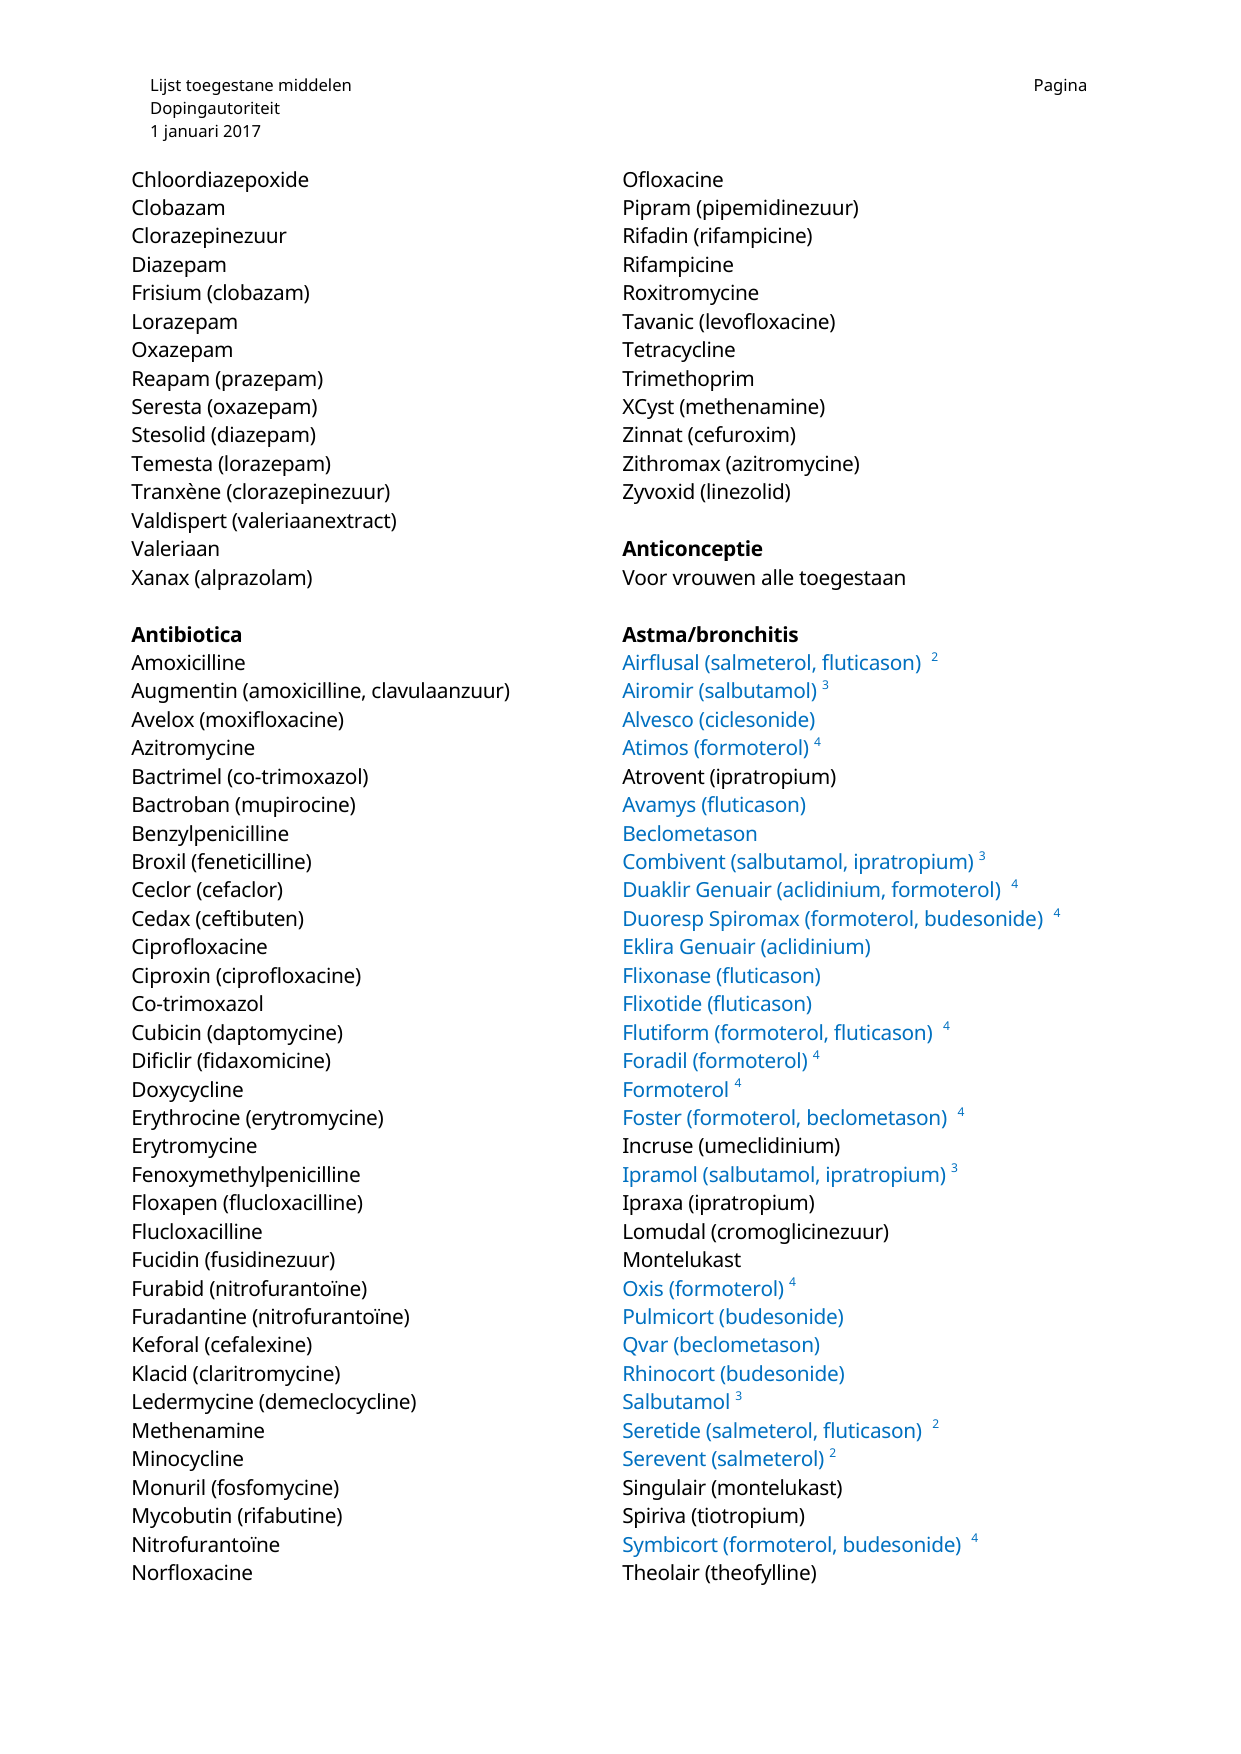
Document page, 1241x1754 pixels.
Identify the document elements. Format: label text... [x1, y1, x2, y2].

text Oxis (formoterol) 4 [622, 1274, 1090, 1302]
text Co-trimoxazol [131, 989, 599, 1018]
text Seresta (oxazepam) [131, 392, 599, 421]
text Avelox (moxifloxacine) [131, 705, 599, 733]
text Monuril (fosfomycine) [131, 1473, 599, 1501]
text Doxycycline [131, 1075, 599, 1103]
text Ciprofloxacine [131, 932, 599, 961]
text Formoterol 4 [622, 1075, 1090, 1103]
text Zyvoxid (linezolid) [622, 477, 1090, 506]
text Mycobutin (rifabutine) [131, 1501, 599, 1530]
text Combivent (salbutamol, ipratropium) 3 [622, 847, 1090, 876]
text Foradil (formoterol) 4 [622, 1046, 1090, 1075]
text Atimos (formoterol) 4 [622, 733, 1090, 762]
text Augmentin (amoxicilline, clavulaanzuur) [131, 677, 599, 705]
text Airflusal (salmeterol, fluticason) 2 [622, 648, 1090, 677]
text Floxapen (flucloxacilline) [131, 1188, 599, 1217]
text Broxil (feneticilline) [131, 847, 599, 876]
text Foster (formoterol, beclometason) 4 [622, 1103, 1090, 1132]
text Astma/bronchitis [622, 620, 1090, 648]
text Erythrocine (erytromycine) [131, 1103, 599, 1132]
text Frisium (clobazam) [131, 278, 599, 307]
text Stesolid (diazepam) [131, 421, 599, 449]
text Tranxène (clorazepinezuur) [131, 477, 599, 506]
text Roxitromycine [622, 278, 1090, 307]
text Voor vrouwen alle toegestaan [622, 563, 1090, 591]
text Valdispert (valeriaanextract) [131, 506, 599, 534]
text Flixonase (fluticason) [622, 961, 1090, 989]
text Diazepam [131, 250, 599, 278]
text Beclometason [622, 819, 1090, 847]
text Pipram (pipemidinezuur) [622, 193, 1090, 222]
text Erytromycine [131, 1132, 599, 1160]
text Alvesco (ciclesonide) [622, 705, 1090, 733]
text Symbicort (formoterol, budesonide) 4 [622, 1530, 1090, 1558]
text Serevent (salmeterol) 2 [622, 1444, 1090, 1473]
text Clobazam [131, 193, 599, 222]
text Temesta (lorazepam) [131, 449, 599, 477]
text Ofloxacine [622, 165, 1090, 193]
text Flutiform (formoterol, fluticason) 4 [622, 1018, 1090, 1046]
text Incruse (umeclidinium) [622, 1132, 1090, 1160]
text Reapam (prazepam) [131, 364, 599, 392]
text Bactrimel (co-trimoxazol) [131, 762, 599, 790]
text Furabid (nitrofurantoïne) [131, 1274, 599, 1302]
text Keforal (cefalexine) [131, 1331, 599, 1359]
text Ipramol (salbutamol, ipratropium) 3 [622, 1160, 1090, 1188]
text Methenamine [131, 1416, 599, 1444]
text Pulmicort (budesonide) [622, 1302, 1090, 1331]
text Atrovent (ipratropium) [622, 762, 1090, 790]
text Xanax (alprazolam) [131, 563, 599, 591]
text Avamys (fluticason) [622, 790, 1090, 819]
text Antibiotica [131, 620, 599, 648]
text Fucidin (fusidinezuur) [131, 1245, 599, 1274]
text Rifadin (rifampicine) [622, 222, 1090, 250]
text Clorazepinezuur [131, 222, 599, 250]
text Ciproxin (ciprofloxacine) [131, 961, 599, 989]
text Rhinocort (budesonide) [622, 1359, 1090, 1387]
text Benzylpenicilline [131, 819, 599, 847]
text Rifampicine [622, 250, 1090, 278]
text Eklira Genuair (aclidinium) [622, 932, 1090, 961]
text Lomudal (cromoglicinezuur) [622, 1217, 1090, 1245]
text Dificlir (fidaxomicine) [131, 1046, 599, 1075]
text Oxazepam [131, 335, 599, 364]
text Ledermycine (demeclocycline) [131, 1387, 599, 1416]
text Ceclor (cefaclor) [131, 876, 599, 904]
text Ipraxa (ipratropium) [622, 1188, 1090, 1217]
text Duoresp Spiromax (formoterol, budesonide) 4 [622, 904, 1090, 932]
text Anticonceptie [622, 534, 1090, 563]
text Airomir (salbutamol) 3 [622, 677, 1090, 705]
text Nitrofurantoïne [131, 1530, 599, 1558]
text Lorazepam [131, 307, 599, 335]
text Zinnat (cefuroxim) [622, 421, 1090, 449]
text Montelukast [622, 1245, 1090, 1274]
text Norfloxacine [131, 1558, 599, 1587]
text Trimethoprim [622, 364, 1090, 392]
text Theolair (theofylline) [622, 1558, 1090, 1587]
text Valeriaan [131, 534, 599, 563]
text Azitromycine [131, 733, 599, 762]
text Singulair (montelukast) [622, 1473, 1090, 1501]
text Klacid (claritromycine) [131, 1359, 599, 1387]
text Chloordiazepoxide [131, 165, 599, 193]
text Tetracycline [622, 335, 1090, 364]
text Flixotide (fluticason) [622, 989, 1090, 1018]
text Qvar (beclometason) [622, 1331, 1090, 1359]
text XCyst (methenamine) [622, 392, 1090, 421]
text Zithromax (azitromycine) [622, 449, 1090, 477]
text Cubicin (daptomycine) [131, 1018, 599, 1046]
text Minocycline [131, 1444, 599, 1473]
text Seretide (salmeterol, fluticason) 2 [622, 1416, 1090, 1444]
text Furadantine (nitrofurantoïne) [131, 1302, 599, 1331]
text Bactroban (mupirocine) [131, 790, 599, 819]
text Cedax (ceftibuten) [131, 904, 599, 932]
text Salbutamol 3 [622, 1387, 1090, 1416]
text Fenoxymethylpenicilline [131, 1160, 599, 1188]
text Duaklir Genuair (aclidinium, formoterol) 4 [622, 876, 1090, 904]
text Spiriva (tiotropium) [622, 1501, 1090, 1530]
text Flucloxacilline [131, 1217, 599, 1245]
text Tavanic (levofloxacine) [622, 307, 1090, 335]
text Amoxicilline [131, 648, 599, 677]
